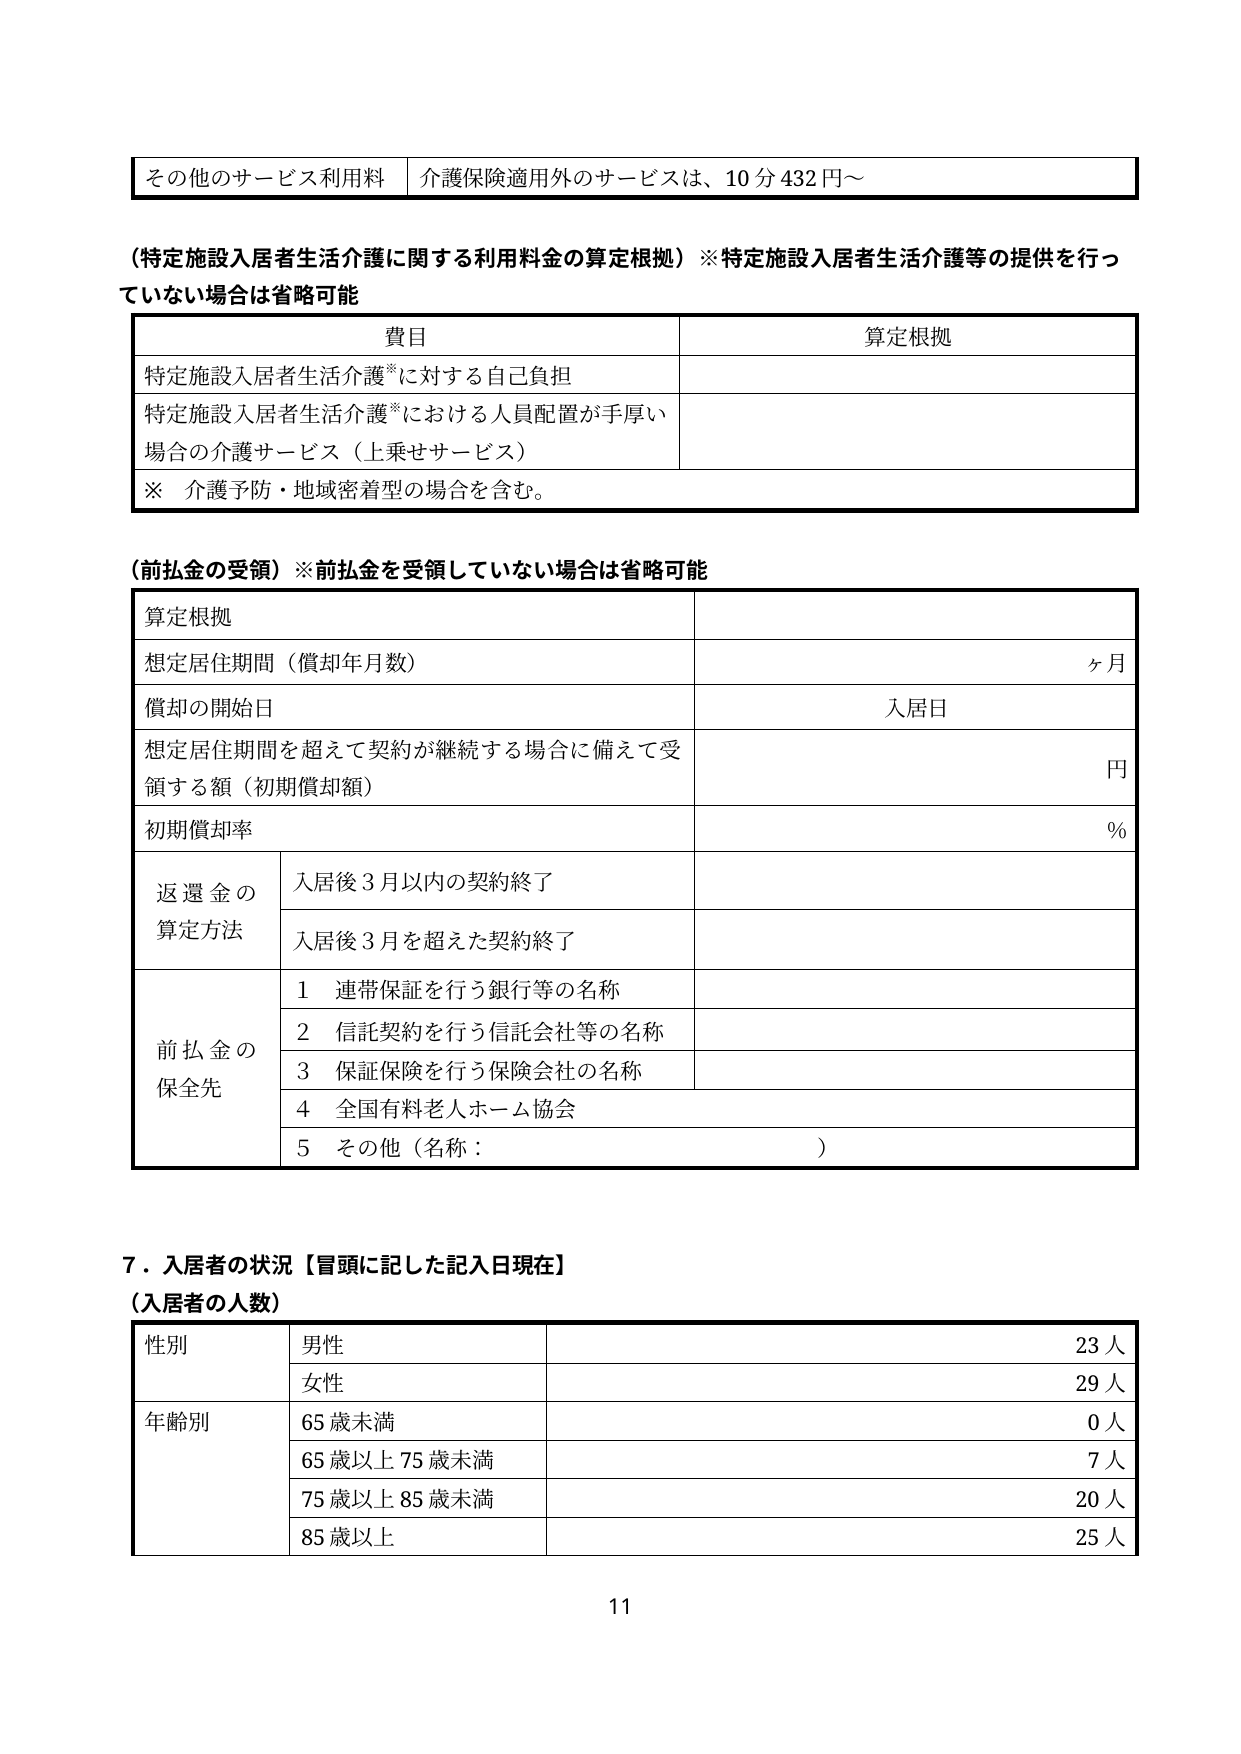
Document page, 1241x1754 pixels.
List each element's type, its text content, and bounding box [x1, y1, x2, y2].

table_cell 介護保険適用外のサービスは、10分432円～ [408, 158, 1135, 195]
table_cell 65歳未満 [290, 1402, 546, 1439]
table_header 算定根拠 [680, 317, 1135, 355]
table_header 費目 [135, 317, 679, 355]
table_cell 円 [695, 730, 1135, 805]
table_cell ％ [695, 806, 1135, 851]
table_cell 償却の開始日 [135, 685, 694, 729]
table_cell 特定施設入居者生活介護※に対する自己負担 [135, 356, 679, 393]
table_cell [695, 1009, 1135, 1050]
table_cell 25人 [547, 1518, 1135, 1555]
table_header 男性 [290, 1325, 546, 1362]
table_cell [695, 970, 1135, 1008]
table_cell 想定居住期間を超えて契約が継続する場合に備えて受領する額（初期償却額） [135, 730, 694, 805]
table_cell 想定居住期間（償却年月数） [135, 640, 694, 684]
table_cell 入居日 [695, 685, 1135, 729]
table_cell [695, 852, 1135, 909]
table_cell [695, 1051, 1135, 1088]
table_cell [680, 356, 1135, 393]
table_cell 65歳以上75歳未満 [290, 1441, 546, 1478]
text （入居者の人数） [118, 1283, 1122, 1320]
table_cell 特定施設入居者生活介護※における人員配置が手厚い場合の介護サービス（上乗せサービス） [135, 394, 679, 469]
table_cell 女性 [290, 1364, 546, 1401]
table_cell 前払金の保全先 [135, 970, 280, 1166]
table_cell ヶ月 [695, 640, 1135, 684]
table_cell ２ 信託契約を行う信託会社等の名称 [281, 1009, 694, 1050]
table_header 性別 [135, 1325, 289, 1401]
table_cell 75歳以上85歳未満 [290, 1479, 546, 1517]
table_cell １ 連帯保証を行う銀行等の名称 [281, 970, 694, 1008]
table_cell ５ その他（名称： ） [281, 1128, 1135, 1166]
table_cell 入居後３月を超えた契約終了 [281, 910, 694, 969]
table_cell その他のサービス利用料 [135, 158, 407, 195]
text （前払金の受領）※前払金を受領していない場合は省略可能 [118, 550, 1122, 588]
table_header 算定根拠 [135, 592, 694, 639]
table_cell 入居後３月以内の契約終了 [281, 852, 694, 909]
table_cell 初期償却率 [135, 806, 694, 851]
table_cell 20人 [547, 1479, 1135, 1517]
table_cell 年齢別 [135, 1402, 289, 1555]
table_cell 7人 [547, 1441, 1135, 1478]
table_cell [680, 394, 1135, 469]
text （特定施設入居者生活介護に関する利用料金の算定根拠）※特定施設入居者生活介護等の提供を行っていない場合は省略可能 [118, 238, 1122, 313]
table_cell ３ 保証保険を行う保険会社の名称 [281, 1051, 694, 1088]
table_header [695, 592, 1135, 639]
text ７．入居者の状況【冒頭に記した記入日現在】 [118, 1245, 1122, 1283]
table_cell 0人 [547, 1402, 1135, 1439]
table_cell 返還金の算定方法 [135, 852, 280, 969]
table_cell 85歳以上 [290, 1518, 546, 1555]
table_cell ※ 介護予防・地域密着型の場合を含む。 [135, 470, 1135, 508]
table_header 23人 [547, 1325, 1135, 1362]
table_cell 29人 [547, 1364, 1135, 1401]
table_cell ４ 全国有料老人ホーム協会 [281, 1090, 1135, 1127]
table_cell [695, 910, 1135, 969]
